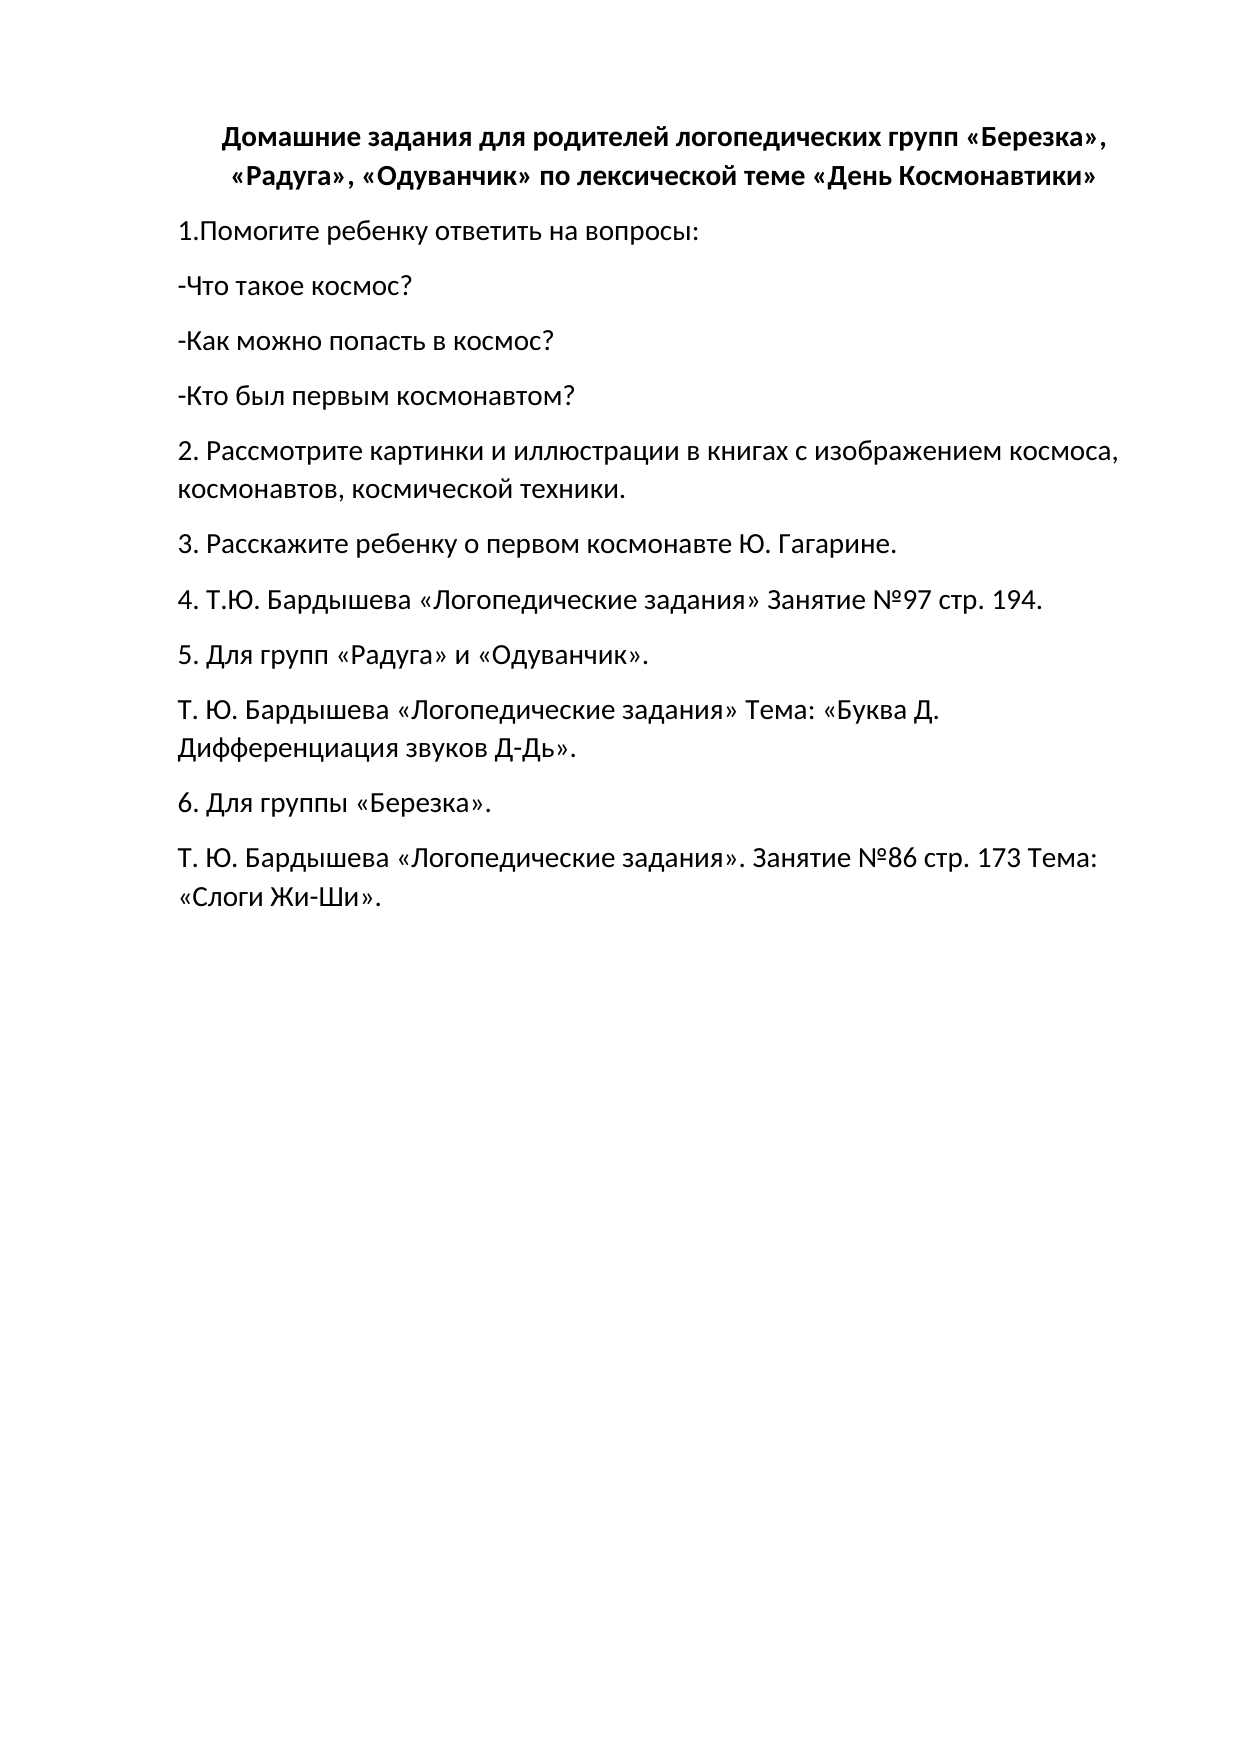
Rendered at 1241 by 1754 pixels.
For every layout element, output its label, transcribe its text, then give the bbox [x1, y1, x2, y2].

text Т. Ю. Бардышева «Логопедические задания». Занятие №86 стр. 173 Тема: «Слоги Жи-Ши». [177, 839, 1152, 914]
text -Как можно попасть в космос? [177, 322, 1152, 357]
text -Кто был первым космонавтом? [177, 377, 1152, 413]
text 1.Помогите ребенку ответить на вопросы: [177, 212, 1152, 247]
text 4. Т.Ю. Бардышева «Логопедические задания» Занятие №97 стр. 194. [177, 581, 1152, 616]
text 2. Рассмотрите картинки и иллюстрации в книгах с изображением космоса, космонавтов, космической техники. [177, 432, 1152, 506]
text -Что такое космос? [177, 267, 1152, 302]
text Домашние задания для родителей логопедических групп «Березка», «Радуга», «Одуванчик» по лексической теме «День Космонавтики» [177, 118, 1152, 192]
text Т. Ю. Бардышева «Логопедические задания» Тема: «Буква Д. Дифференциация звуков Д-Дь». [177, 691, 1152, 765]
text 6. Для группы «Березка». [177, 784, 1152, 820]
text 5. Для групп «Радуга» и «Одуванчик». [177, 636, 1152, 671]
text 3. Расскажите ребенку о первом космонавте Ю. Гагарине. [177, 526, 1152, 561]
